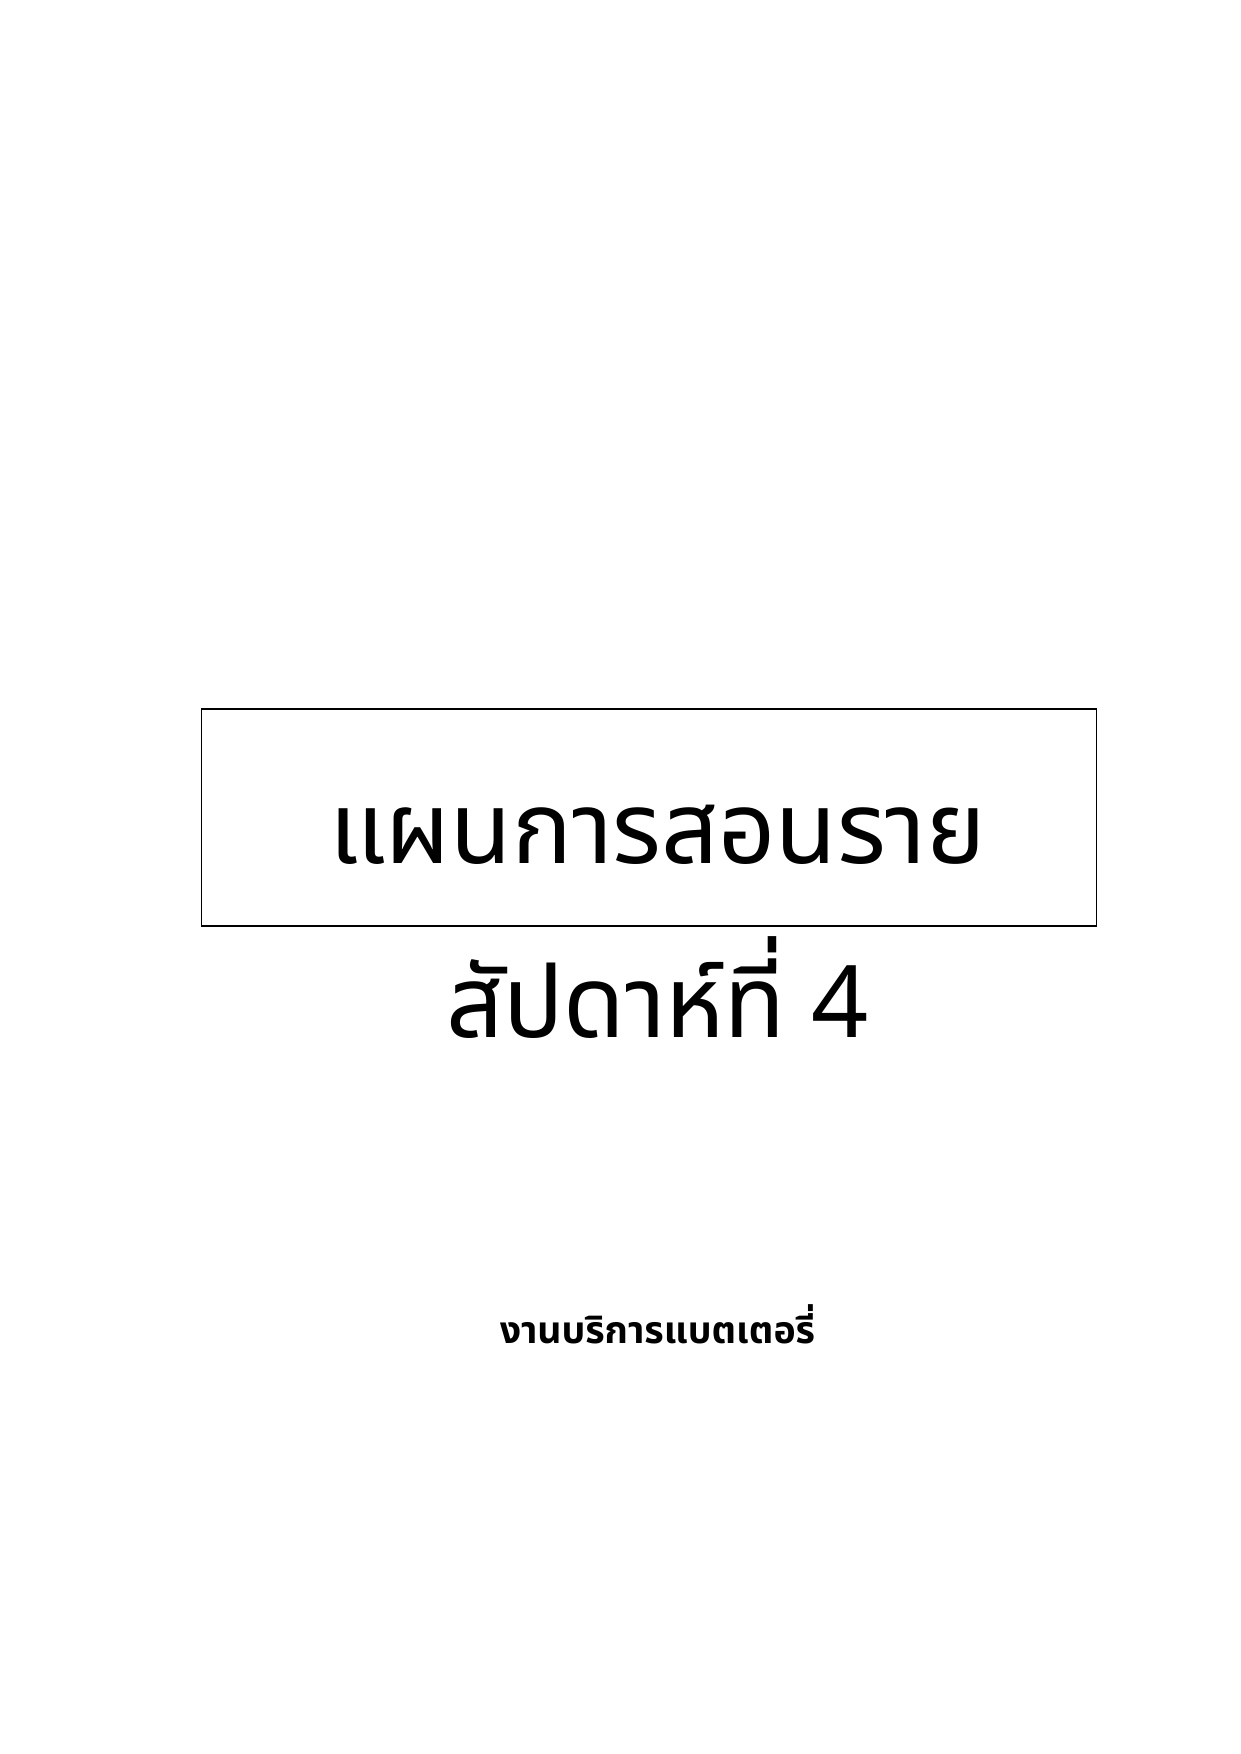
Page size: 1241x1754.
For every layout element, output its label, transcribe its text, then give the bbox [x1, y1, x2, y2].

text งานบริการแบตเตอรี่ [224, 1304, 1090, 1360]
text แผนการสอนรายสัปดาห์ที่ 4 [224, 757, 1090, 1083]
